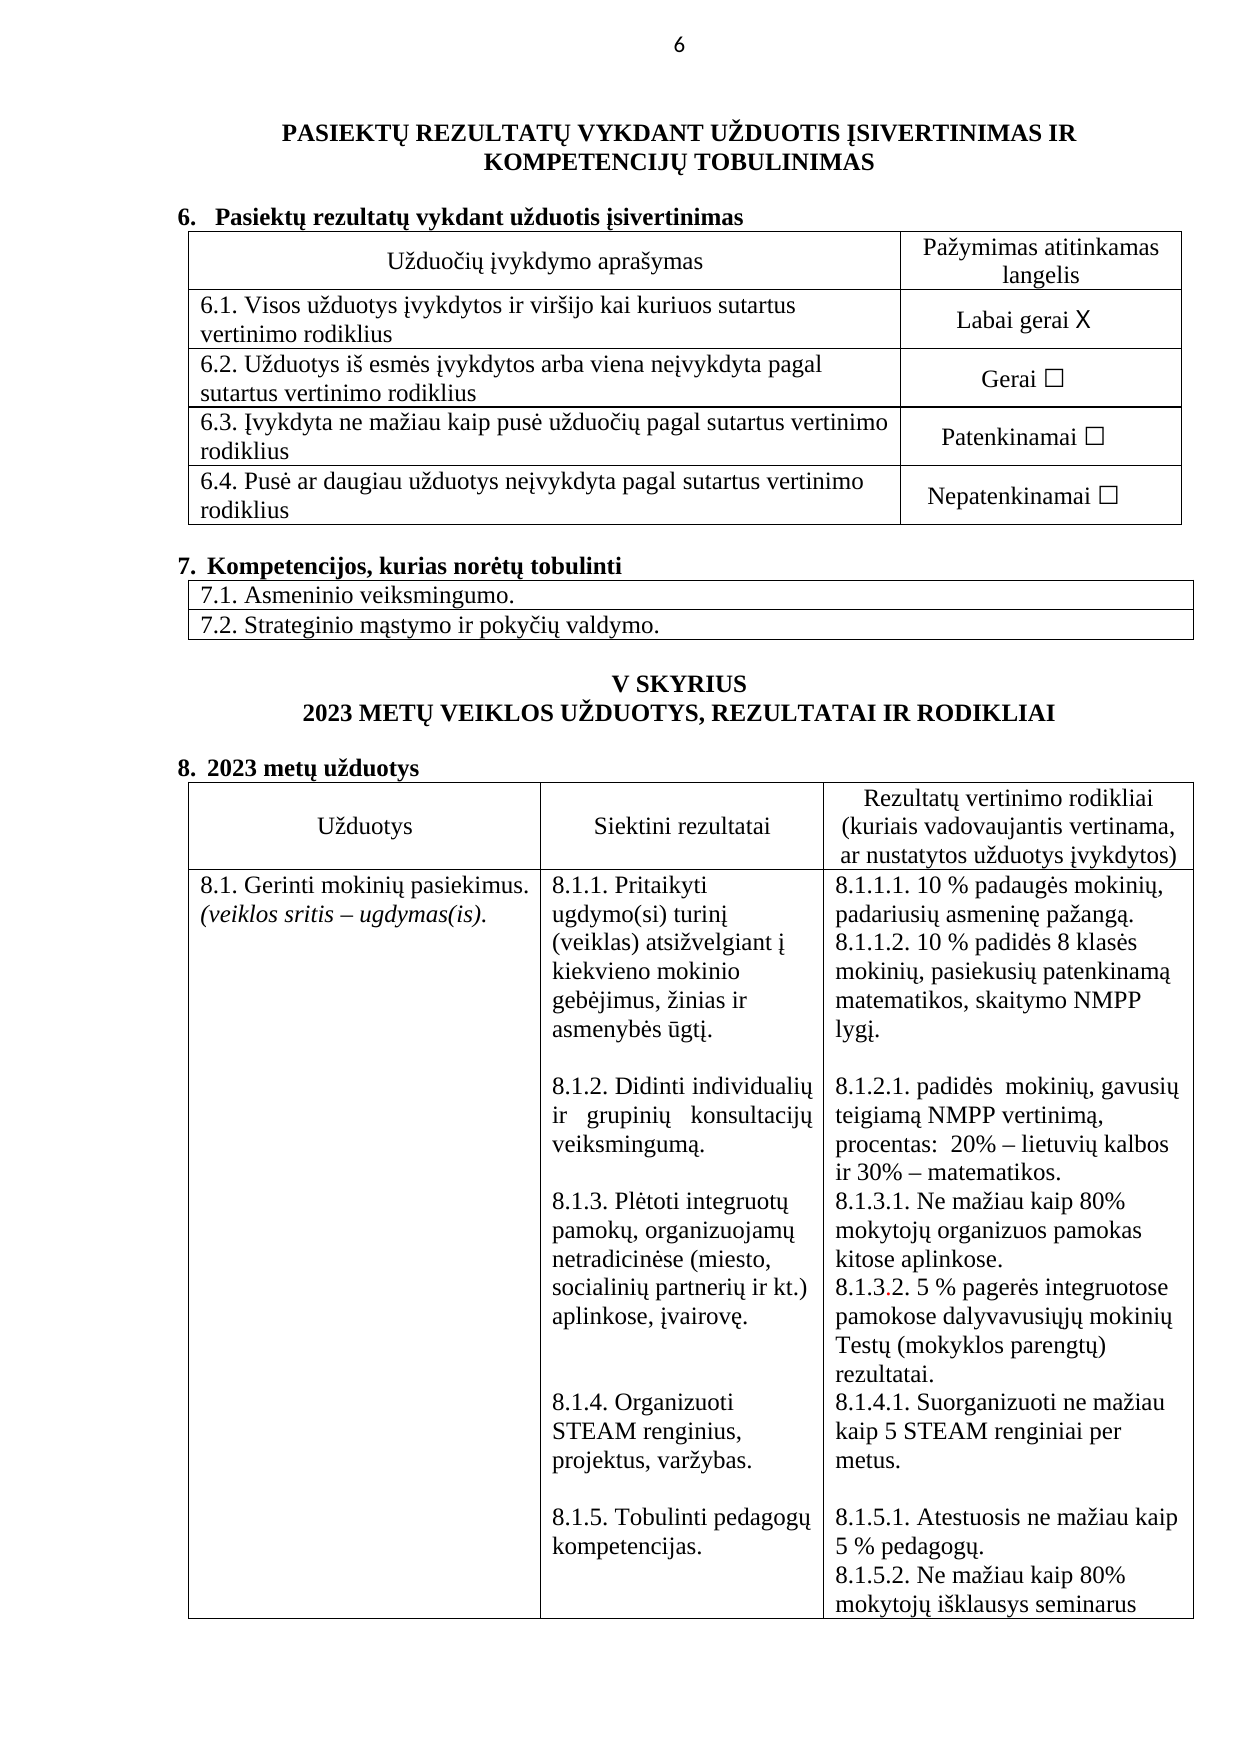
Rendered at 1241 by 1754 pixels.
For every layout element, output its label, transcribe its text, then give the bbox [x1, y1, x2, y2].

table_cell 6.3. Įvykdyta ne mažiau kaip pusė užduočių pagal sutartus vertinimo rodiklius [189, 408, 900, 465]
text 8. 2023 metų užduotys [177, 753, 1181, 782]
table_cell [189, 870, 540, 1617]
text 7. Kompetencijos, kurias norėtų tobulinti [177, 551, 1181, 579]
table_cell Gerai ☐ [901, 349, 1181, 406]
table_header Pažymimas atitinkamas langelis [901, 232, 1181, 289]
table_cell 6.4. Pusė ar daugiau užduotys neįvykdyta pagal sutartus vertinimo rodiklius [189, 466, 900, 523]
table_cell 6.1. Visos užduotys įvykdytos ir viršijo kai kuriuos sutartus vertinimo rodiklius [189, 290, 900, 348]
text V SKYRIUS [177, 669, 1181, 698]
table_cell Nepatenkinamai ☐ [901, 466, 1181, 523]
table_header 7.1. Asmeninio veiksmingumo. [189, 581, 1193, 609]
table_cell 6.2. Užduotys iš esmės įvykdytos arba viena neįvykdyta pagal sutartus vertinimo rodiklius [189, 349, 900, 406]
text 6. Pasiektų rezultatų vykdant užduotis įsivertinimas [177, 202, 1181, 231]
table_cell Labai gerai X [901, 290, 1181, 348]
text 2023 METŲ VEIKLOS UŽDUOTYS, REZULTATAI IR RODIKLIAI [177, 698, 1181, 726]
text PASIEKTŲ REZULTATŲ VYKDANT UŽDUOTIS ĮSIVERTINIMAS IR KOMPETENCIJŲ TOBULINIMAS [177, 118, 1181, 176]
table_header Užduočių įvykdymo aprašymas [189, 232, 900, 289]
table_header Užduotys [189, 783, 540, 869]
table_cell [541, 870, 823, 1617]
table_header Rezultatų vertinimo rodikliai (kuriais vadovaujantis vertinama, ar nustatytos užduotys įvykdytos) [824, 783, 1193, 869]
table_cell Patenkinamai ☐ [901, 408, 1181, 465]
table_cell 7.2. Strateginio mąstymo ir pokyčių valdymo. [189, 610, 1193, 639]
table_header Siektini rezultatai [541, 783, 823, 869]
